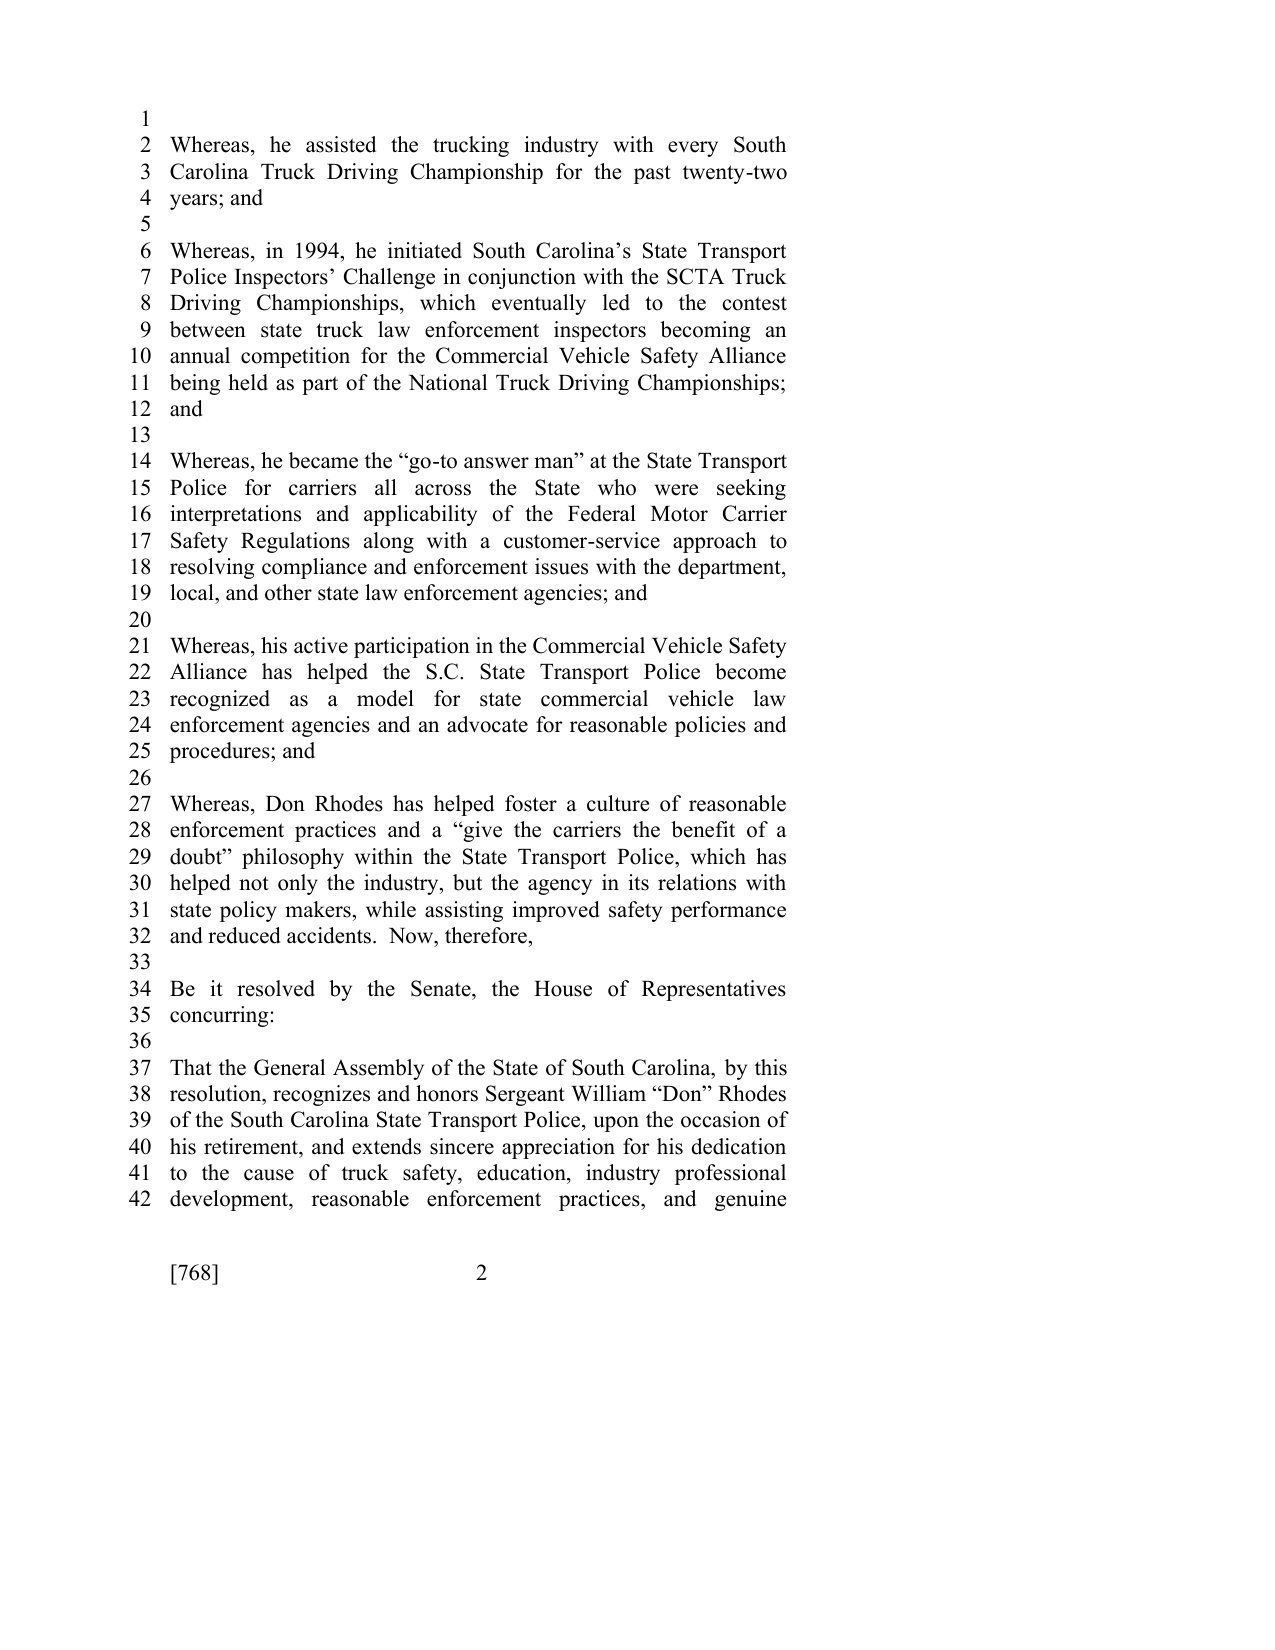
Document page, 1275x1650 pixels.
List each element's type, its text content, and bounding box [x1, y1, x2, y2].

text Whereas, he assisted the trucking industry with every South Carolina Truck Driving Championship for the past twenty-two years; and [169, 131, 787, 210]
text Whereas, in 1994, he initiated South Carolina’s State Transport Police Inspectors’ Challenge in conjunction with the SCTA Truck Driving Championships, which eventually led to the contest between state truck law enforcement inspectors becoming an annual competition for the Commercial Vehicle Safety Alliance being held as part of the National Truck Driving Championships; and [169, 237, 787, 421]
text Whereas, he became the “go-to answer man” at the State Transport Police for carriers all across the State who were seeking interpretations and applicability of the Federal Motor Carrier Safety Regulations along with a customer-service approach to resolving compliance and enforcement issues with the department, local, and other state law enforcement agencies; and [169, 448, 787, 606]
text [169, 1054, 787, 1212]
text Whereas, Don Rhodes has helped foster a culture of reasonable enforcement practices and a “give the carriers the benefit of a doubt” philosophy within the State Transport Police, which has helped not only the industry, but the agency in its relations with state policy makers, while assisting improved safety performance and reduced accidents. Now, therefore, [169, 790, 787, 948]
text Whereas, his active participation in the Commercial Vehicle Safety Alliance has helped the S.C. State Transport Police become recognized as a model for state commercial vehicle law enforcement agencies and an advocate for reasonable policies and procedures; and [169, 632, 787, 764]
text Be it resolved by the Senate, the House of Representatives concurring: [169, 975, 787, 1027]
